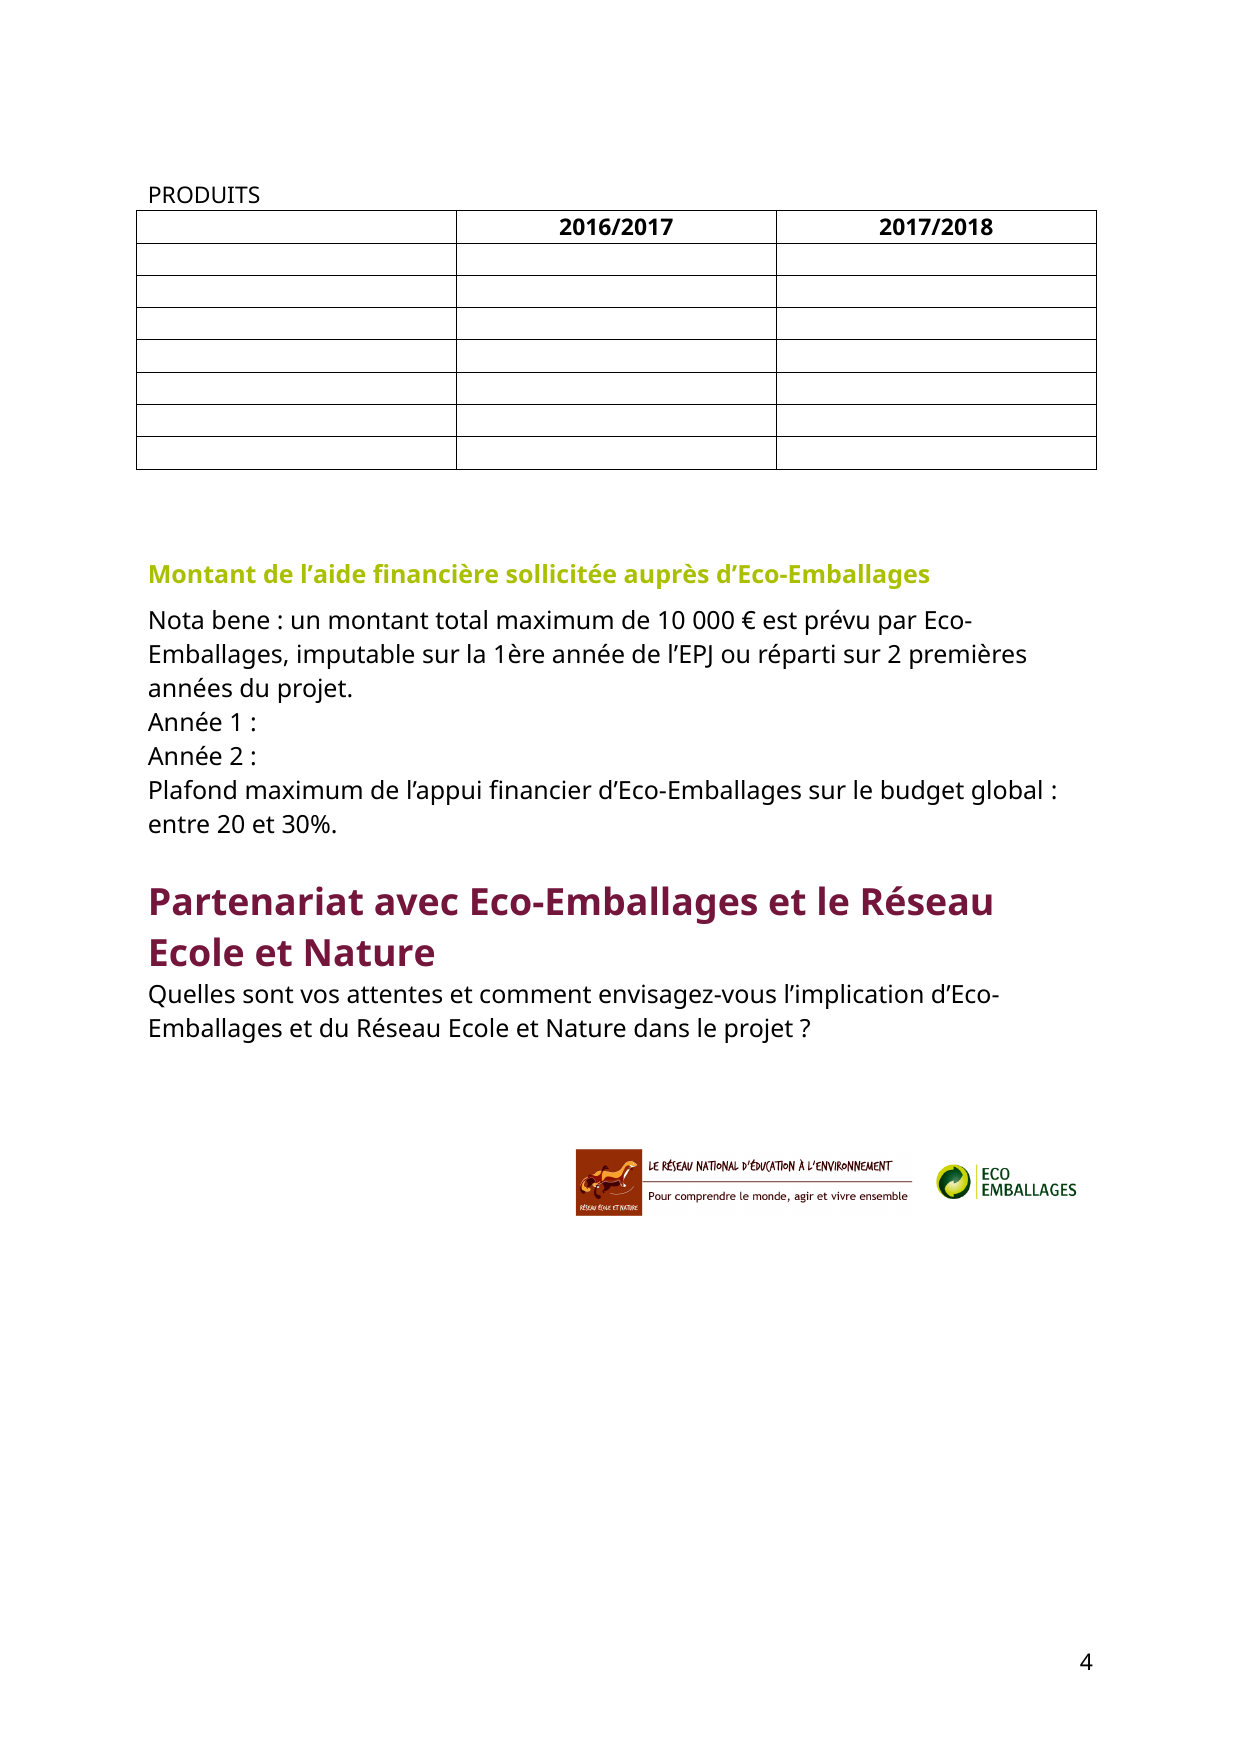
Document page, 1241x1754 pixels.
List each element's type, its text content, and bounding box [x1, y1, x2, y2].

text Plafond maximum de l’appui financier d’Eco-Emballages sur le budget global : entre 20 et 30%. [148, 773, 1093, 841]
table_cell [457, 308, 776, 339]
table_cell [137, 244, 456, 275]
text PRODUITS [148, 179, 1093, 210]
table_cell [457, 340, 776, 372]
subtitle Montant de l’aide financière sollicitée auprès d’Eco-Emballages [148, 557, 1093, 591]
picture [575, 1149, 914, 1216]
text Nota bene : un montant total maximum de 10 000 € est prévu par Eco-Emballages, imputable sur la 1ère année de l’EPJ ou réparti sur 2 premières années du projet. [148, 602, 1093, 704]
text Partenariat avec Eco-Emballages et le Réseau Ecole et Nature [148, 875, 1093, 977]
table_header [137, 211, 456, 242]
table_cell [457, 276, 776, 307]
table_cell [777, 308, 1096, 339]
table_cell [457, 244, 776, 275]
text Année 2 : [148, 739, 1093, 773]
table_cell [137, 340, 456, 372]
text Quelles sont vos attentes et comment envisagez-vous l’implication d’Eco-Emballages et du Réseau Ecole et Nature dans le projet ? [148, 977, 1093, 1045]
table_cell [777, 276, 1096, 307]
table_cell [777, 244, 1096, 275]
table_cell [137, 373, 456, 404]
table_cell [777, 437, 1096, 468]
table_cell [137, 276, 456, 307]
table_cell [777, 340, 1096, 372]
table_cell [137, 405, 456, 436]
table_cell [137, 308, 456, 339]
picture [920, 1147, 1093, 1216]
table_cell [137, 437, 456, 468]
table_cell [457, 373, 776, 404]
table_header 2017/2018 [777, 211, 1096, 242]
table_header 2016/2017 [457, 211, 776, 242]
table_cell [457, 405, 776, 436]
table_cell [777, 405, 1096, 436]
text Année 1 : [148, 704, 1093, 739]
table_cell [457, 437, 776, 468]
table_cell [777, 373, 1096, 404]
